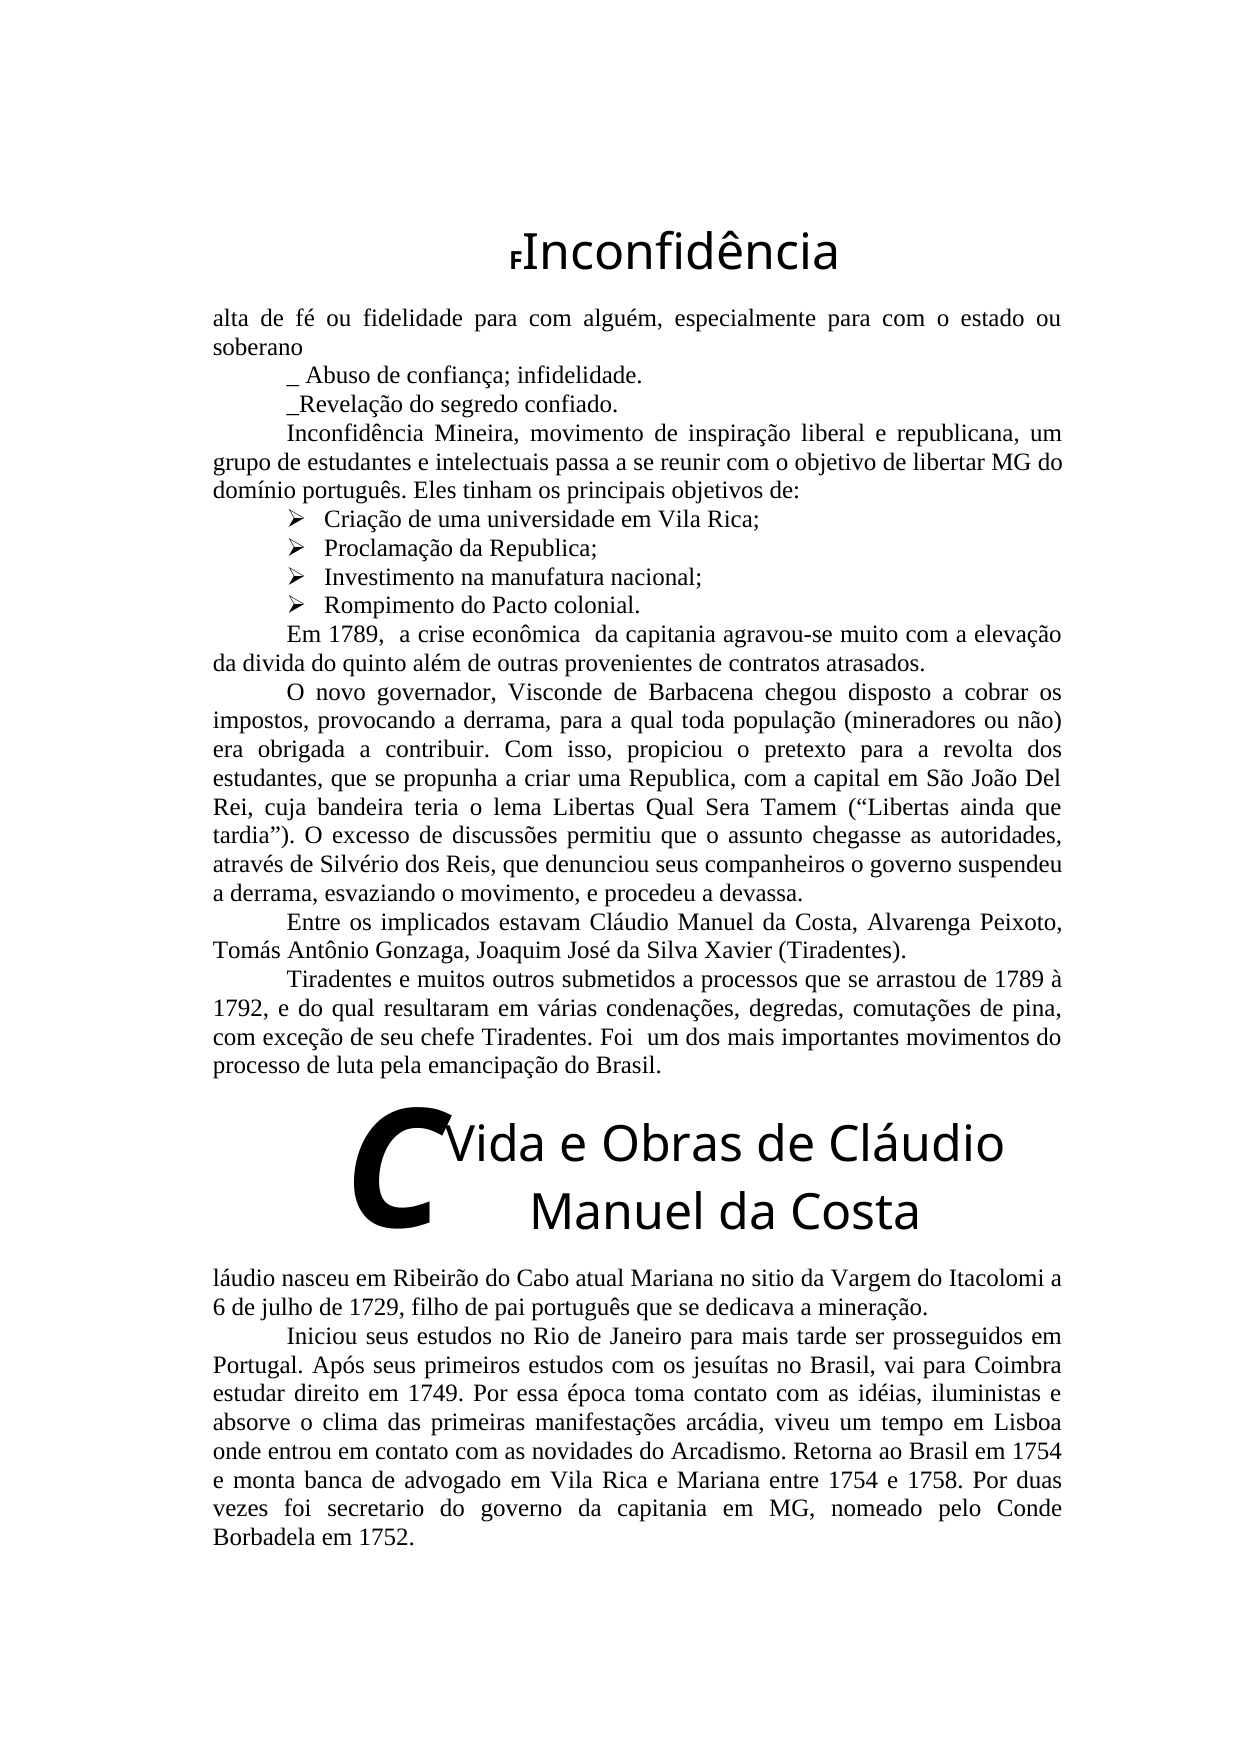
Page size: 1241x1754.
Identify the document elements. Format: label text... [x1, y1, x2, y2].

text _ Abuso de confiança; infidelidade. [213, 361, 1063, 389]
subtitle Vida e Obras de Cláudio Manuel da Costa [213, 1108, 1063, 1244]
list Proclamação da Republica; [286, 533, 1063, 562]
text láudio nasceu em Ribeirão do Cabo atual Mariana no sitio da Vargem do Itacolomi a 6 de julho de 1729, filho de pai português que se dedicava a mineração. [213, 1263, 1063, 1321]
list Investimento na manufatura nacional; [286, 562, 1063, 591]
text Tiradentes e muitos outros submetidos a processos que se arrastou de 1789 à 1792, e do qual resultaram em várias condenações, degredas, comutações de pina, com exceção de seu chefe Tiradentes. Foi um dos mais importantes movimentos do processo de luta pela emancipação do Brasil. [213, 964, 1063, 1079]
text _Revelação do segredo confiado. [213, 389, 1063, 418]
text Entre os implicados estavam Cláudio Manuel da Costa, Alvarenga Peixoto, Tomás Antônio Gonzaga, Joaquim José da Silva Xavier (Tiradentes). [213, 907, 1063, 964]
list Criação de uma universidade em Vila Rica; [286, 504, 1063, 533]
text alta de fé ou fidelidade para com alguém, especialmente para com o estado ou soberano [213, 303, 1063, 361]
text O novo governador, Visconde de Barbacena chegou disposto a cobrar os impostos, provocando a derrama, para a qual toda população (mineradores ou não) era obrigada a contribuir. Com isso, propiciou o pretexto para a revolta dos estudantes, que se propunha a criar uma Republica, com a capital em São João Del Rei, cuja bandeira teria o lema Libertas Qual Sera Tamem (“Libertas ainda que tardia”). O excesso de discussões permitiu que o assunto chegasse as autoridades, através de Silvério dos Reis, que denunciou seus companheiros o governo suspendeu a derrama, esvaziando o movimento, e procedeu a devassa. [213, 677, 1063, 907]
text Inconfidência Mineira, movimento de inspiração liberal e republicana, um grupo de estudantes e intelectuais passa a se reunir com o objetivo de libertar MG do domínio português. Eles tinham os principais objetivos de: [213, 418, 1063, 504]
subtitle Inconfidência [213, 216, 1063, 284]
text Em 1789, a crise econômica da capitania agravou-se muito com a elevação da divida do quinto além de outras provenientes de contratos atrasados. [213, 619, 1063, 677]
text Iniciou seus estudos no Rio de Janeiro para mais tarde ser prosseguidos em Portugal. Após seus primeiros estudos com os jesuítas no Brasil, vai para Coimbra estudar direito em 1749. Por essa época toma contato com as idéias, iluministas e absorve o clima das primeiras manifestações arcádia, viveu um tempo em Lisboa onde entrou em contato com as novidades do Arcadismo. Retorna ao Brasil em 1754 e monta banca de advogado em Vila Rica e Mariana entre 1754 e 1758. Por duas vezes foi secretario do governo da capitania em MG, nomeado pelo Conde Borbadela em 1752. [213, 1321, 1063, 1551]
list Rompimento do Pacto colonial. [286, 591, 1063, 619]
